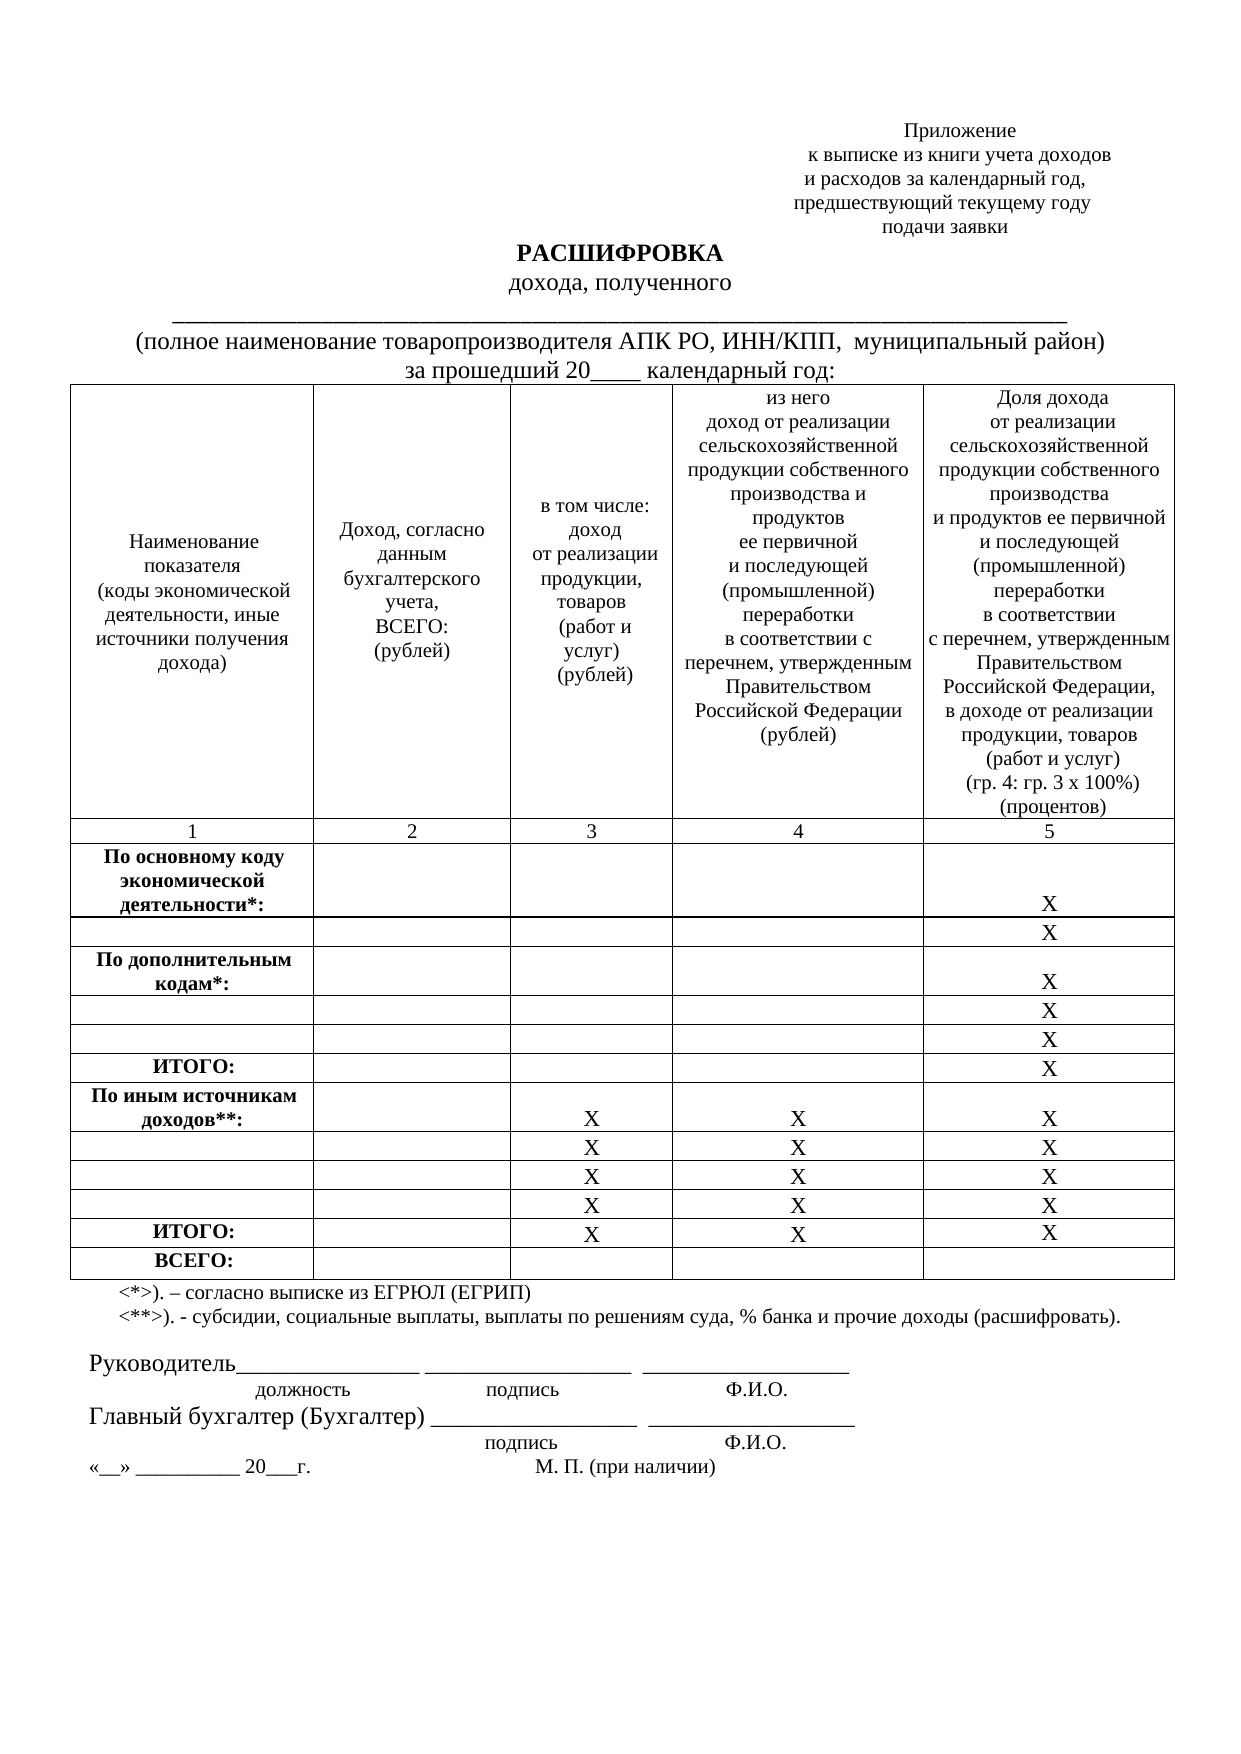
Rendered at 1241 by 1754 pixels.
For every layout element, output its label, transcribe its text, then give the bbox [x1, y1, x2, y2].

table_cell [673, 844, 923, 916]
table_cell По основному коду экономической деятельности*: [71, 844, 313, 916]
table_cell [673, 996, 923, 1024]
table_cell Х [924, 947, 1174, 995]
table_header Наименование показателя (коды экономической деятельности, иные источники получения дохода) [71, 385, 313, 818]
table_cell Х [924, 1083, 1174, 1131]
text <**>). - субсидии, социальные выплаты, выплаты по решениям суда, % банка и прочие доходы (расшифровать). [89, 1304, 1152, 1328]
text «__» __________ 20___г. М. П. (при наличии) [89, 1454, 1152, 1478]
table_cell [314, 1161, 510, 1189]
table_cell [314, 996, 510, 1024]
table_cell ВСЕГО: [71, 1248, 313, 1279]
table_cell Х [924, 1132, 1174, 1160]
table_cell Х [511, 1083, 672, 1131]
table_cell 2 [314, 819, 510, 843]
table_cell Х [924, 918, 1174, 946]
table_cell [314, 1248, 510, 1279]
text подпись Ф.И.О. [89, 1430, 1152, 1454]
table_cell [71, 1025, 313, 1053]
table_cell [71, 1190, 313, 1218]
table_cell [314, 918, 510, 946]
text Руководитель________________ __________________ __________________ [89, 1348, 1152, 1377]
text за прошедший 20____ календарный год: [89, 355, 1152, 384]
table_cell Х [673, 1190, 923, 1218]
text <*>). – согласно выписке из ЕГРЮЛ (ЕГРИП) [89, 1280, 1152, 1304]
table_cell [511, 844, 672, 916]
table_cell [511, 1054, 672, 1082]
table_cell [511, 918, 672, 946]
table_cell [924, 1248, 1174, 1279]
table_cell [673, 918, 923, 946]
table_cell Х [511, 1132, 672, 1160]
table_cell Х [924, 844, 1174, 916]
table_header из него доход от реализации сельскохозяйственной продукции собственного производства и продуктов ее первичной и последующей (промышленной) переработки в соответствии с перечнем, утвержденным Правительством Российской Федерации (рублей) [673, 385, 923, 818]
table_cell Х [511, 1219, 672, 1247]
table_cell Х [511, 1161, 672, 1189]
table_cell [314, 947, 510, 995]
table_cell [71, 918, 313, 946]
table_cell [314, 1054, 510, 1082]
table_cell [673, 947, 923, 995]
table_header в том числе: доход от реализации продукции, товаров (работ и услуг) (рублей) [511, 385, 672, 818]
table_cell Х [673, 1083, 923, 1131]
table_cell [511, 947, 672, 995]
table_cell Х [673, 1161, 923, 1189]
text (полное наименование товаропроизводителя АПК РО, ИНН/КПП, муниципальный район) [89, 326, 1152, 355]
text должность подпись Ф.И.О. [89, 1377, 1152, 1401]
table_cell Х [673, 1132, 923, 1160]
text РАСШИФРОВКА [89, 238, 1152, 267]
table_cell [314, 1083, 510, 1131]
table_cell [673, 1054, 923, 1082]
text Приложение [738, 118, 1152, 142]
table_cell Х [924, 1219, 1174, 1247]
table_cell Х [924, 1025, 1174, 1053]
table_cell [71, 996, 313, 1024]
text к выписке из книги учета доходов и расходов за календарный год, предшествующий текущему году подачи заявки [738, 142, 1152, 238]
table_header Доля дохода от реализации сельскохозяйственной продукции собственного производства и продуктов ее первичной и последующей (промышленной) переработки в соответствии с перечнем, утвержденным Правительством Российской Федерации, в доходе от реализации продукции, товаров (работ и услуг) (гр. 4: гр. 3 х 100%) (процентов) [924, 385, 1174, 818]
table_cell Х [511, 1190, 672, 1218]
table_cell [673, 1248, 923, 1279]
table_cell [314, 1190, 510, 1218]
table_cell 1 [71, 819, 313, 843]
text Главный бухгалтер (Бухгалтер) __________________ __________________ [89, 1401, 1152, 1430]
table_cell ИТОГО: [71, 1219, 313, 1247]
table_cell [314, 844, 510, 916]
table_cell 4 [673, 819, 923, 843]
text дохода, полученного ________________________________________________________________________ [89, 267, 1152, 326]
table_cell Х [673, 1219, 923, 1247]
table_cell 5 [924, 819, 1174, 843]
table_cell [314, 1025, 510, 1053]
table_cell [511, 996, 672, 1024]
table_cell Х [924, 1190, 1174, 1218]
table_cell [71, 1132, 313, 1160]
table_cell Х [924, 996, 1174, 1024]
table_cell Х [924, 1054, 1174, 1082]
table_cell [511, 1248, 672, 1279]
table_cell [314, 1132, 510, 1160]
table_cell По дополнительным кодам*: [71, 947, 313, 995]
table_cell [673, 1025, 923, 1053]
table_cell 3 [511, 819, 672, 843]
table_header Доход, согласно данным бухгалтерского учета, ВСЕГО: (рублей) [314, 385, 510, 818]
table_cell ИТОГО: [71, 1054, 313, 1082]
table_cell [511, 1025, 672, 1053]
table_cell Х [924, 1161, 1174, 1189]
table_cell [314, 1219, 510, 1247]
table_cell По иным источникам доходов**: [71, 1083, 313, 1131]
table_cell [71, 1161, 313, 1189]
